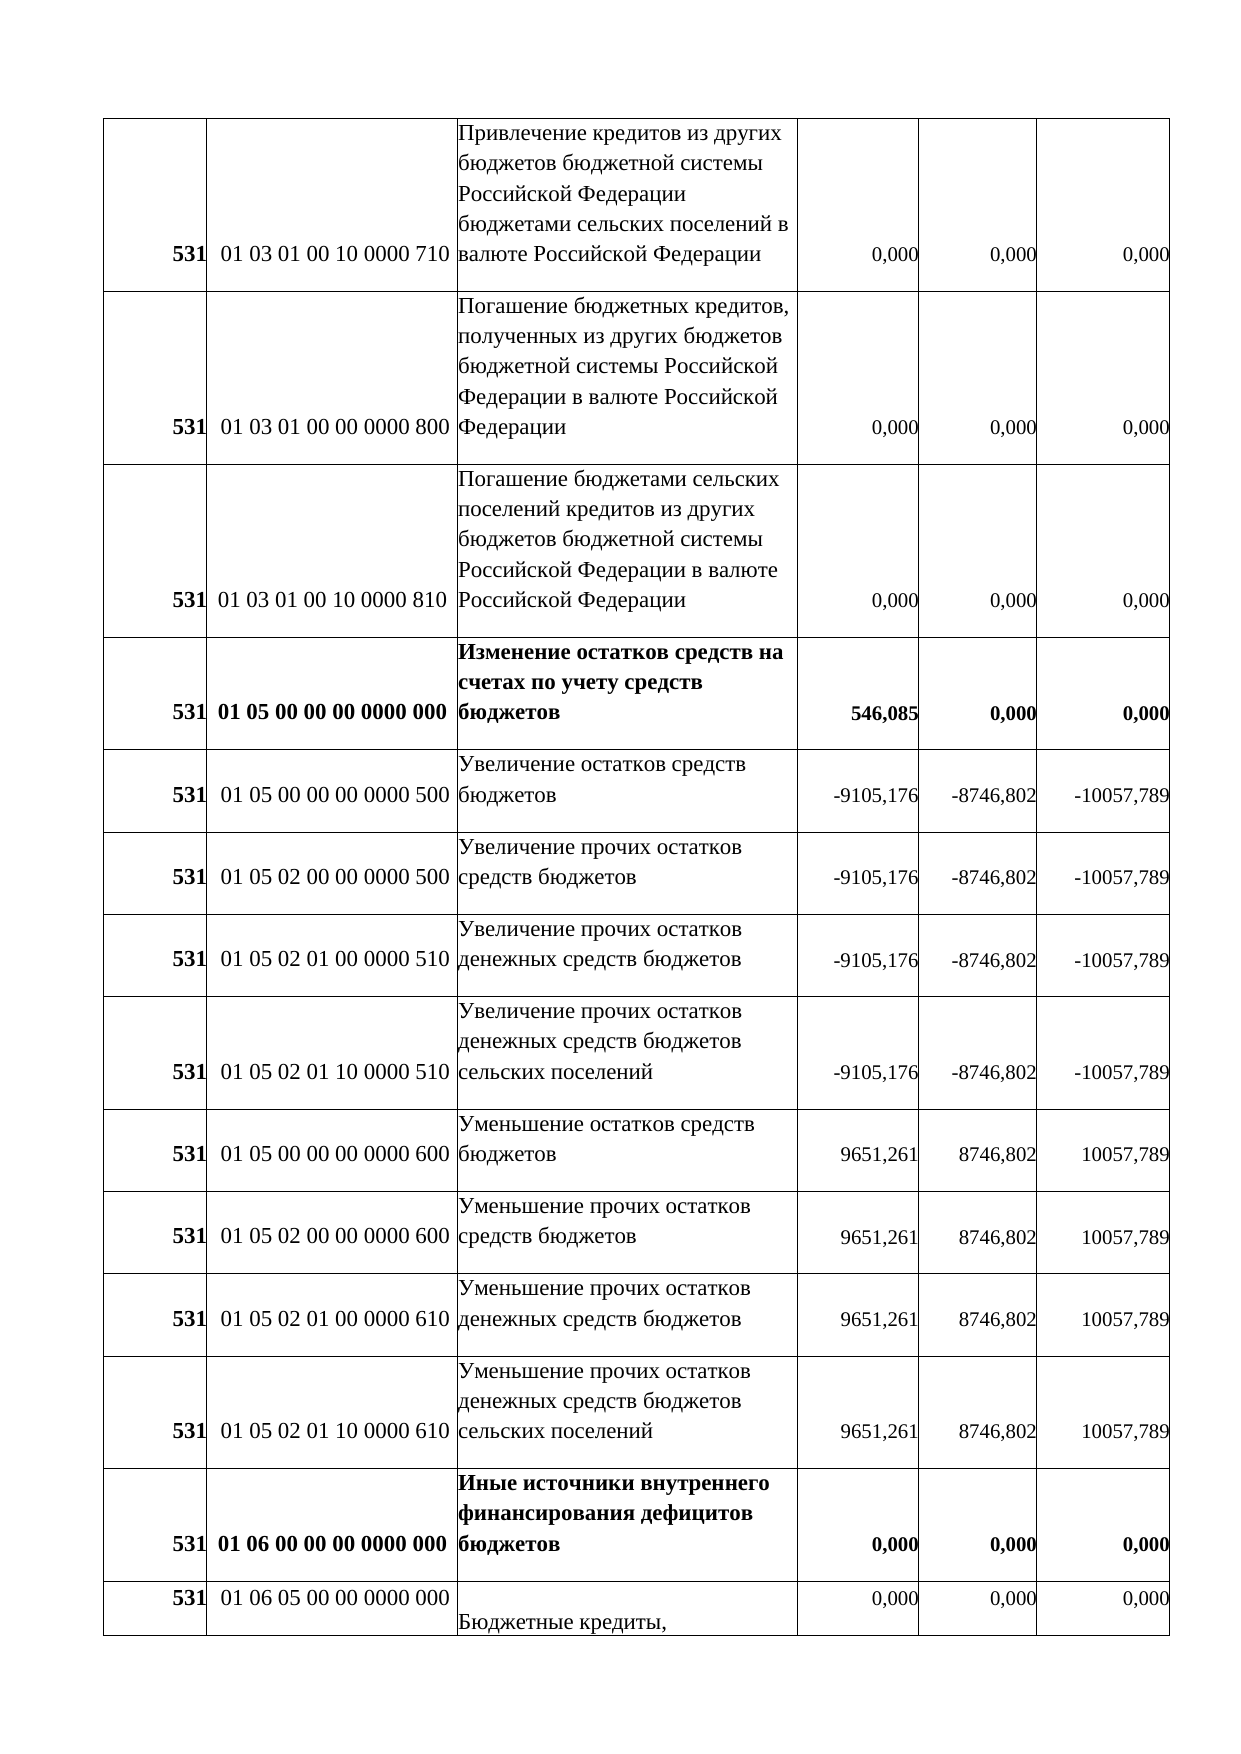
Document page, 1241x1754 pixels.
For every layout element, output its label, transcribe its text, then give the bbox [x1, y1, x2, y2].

table_cell Изменение остатков средств на счетах по учету средств бюджетов [458, 638, 797, 749]
table_cell Увеличение прочих остатков денежных средств бюджетов сельских поселений [458, 997, 797, 1109]
table_cell 0,000 [919, 292, 1036, 464]
table_cell 531 [104, 997, 206, 1109]
table_cell 531 [104, 1582, 206, 1635]
table_cell 531 [104, 638, 206, 749]
table_cell Уменьшение прочих остатков средств бюджетов [458, 1192, 797, 1273]
table_cell 01 05 02 00 00 0000 600 [207, 1192, 457, 1273]
table_cell -9105,176 [798, 915, 918, 996]
table_cell 0,000 [919, 465, 1036, 637]
table_cell 0,000 [919, 638, 1036, 749]
table_cell 0,000 [1037, 1582, 1169, 1635]
table_cell 0,000 [919, 1582, 1036, 1635]
table_cell 0,000 [1037, 465, 1169, 637]
table_cell 8746,802 [919, 1274, 1036, 1356]
table_cell 531 [104, 1469, 206, 1581]
table_cell 01 05 02 01 10 0000 610 [207, 1357, 457, 1468]
table_cell -9105,176 [798, 997, 918, 1109]
table_cell -10057,789 [1037, 833, 1169, 914]
table_cell 531 [104, 1192, 206, 1273]
table_cell 0,000 [798, 1582, 918, 1635]
table_cell 01 05 02 01 00 0000 510 [207, 915, 457, 996]
table_cell 531 [104, 1357, 206, 1468]
table_cell 0,000 [919, 1469, 1036, 1581]
table_cell 01 05 00 00 00 0000 500 [207, 750, 457, 832]
table_cell 0,000 [919, 119, 1036, 291]
table_cell -10057,789 [1037, 750, 1169, 832]
table_cell Уменьшение прочих остатков денежных средств бюджетов [458, 1274, 797, 1356]
table_cell -8746,802 [919, 833, 1036, 914]
table_cell 0,000 [1037, 638, 1169, 749]
table_cell -8746,802 [919, 915, 1036, 996]
table_cell 531 [104, 915, 206, 996]
table_cell Привлечение кредитов из других бюджетов бюджетной системы Российской Федерации бюджетами сельских поселений в валюте Российской Федерации [458, 119, 797, 291]
table_cell Погашение бюджетных кредитов, полученных из других бюджетов бюджетной системы Российской Федерации в валюте Российской Федерации [458, 292, 797, 464]
table_cell 0,000 [798, 119, 918, 291]
table_cell Уменьшение остатков средств бюджетов [458, 1110, 797, 1191]
table_cell 10057,789 [1037, 1110, 1169, 1191]
table_cell 0,000 [798, 465, 918, 637]
table_cell 0,000 [1037, 292, 1169, 464]
table_cell 01 03 01 00 10 0000 810 [207, 465, 457, 637]
table_cell 8746,802 [919, 1192, 1036, 1273]
table_cell 01 05 00 00 00 0000 600 [207, 1110, 457, 1191]
table_cell Иные источники внутреннего финансирования дефицитов бюджетов [458, 1469, 797, 1581]
table_cell 9651,261 [798, 1110, 918, 1191]
table_cell 531 [104, 833, 206, 914]
table_cell Погашение бюджетами сельских поселений кредитов из других бюджетов бюджетной системы Российской Федерации в валюте Российской Федерации [458, 465, 797, 637]
table_cell -10057,789 [1037, 997, 1169, 1109]
table_cell -8746,802 [919, 997, 1036, 1109]
table_cell 531 [104, 292, 206, 464]
table_cell 9651,261 [798, 1357, 918, 1468]
table_cell Увеличение прочих остатков денежных средств бюджетов [458, 915, 797, 996]
table_cell 531 [104, 465, 206, 637]
table_cell 01 03 01 00 00 0000 800 [207, 292, 457, 464]
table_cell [458, 1582, 797, 1635]
table_cell Увеличение прочих остатков средств бюджетов [458, 833, 797, 914]
table_cell 0,000 [1037, 119, 1169, 291]
table_cell 01 03 01 00 10 0000 710 [207, 119, 457, 291]
table_cell 01 05 02 00 00 0000 500 [207, 833, 457, 914]
table_cell 0,000 [798, 292, 918, 464]
table_cell 9651,261 [798, 1274, 918, 1356]
table_cell Увеличение остатков средств бюджетов [458, 750, 797, 832]
table_cell 531 [104, 1274, 206, 1356]
table_cell 531 [104, 1110, 206, 1191]
table_cell 01 06 00 00 00 0000 000 [207, 1469, 457, 1581]
table_cell 01 05 00 00 00 0000 000 [207, 638, 457, 749]
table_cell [207, 1582, 457, 1635]
table_cell -9105,176 [798, 750, 918, 832]
table_cell -9105,176 [798, 833, 918, 914]
table_cell 531 [104, 750, 206, 832]
table_cell -10057,789 [1037, 915, 1169, 996]
table_cell 01 05 02 01 10 0000 510 [207, 997, 457, 1109]
table_cell 10057,789 [1037, 1192, 1169, 1273]
table_cell 9651,261 [798, 1192, 918, 1273]
table_cell Уменьшение прочих остатков денежных средств бюджетов сельских поселений [458, 1357, 797, 1468]
table_cell 0,000 [1037, 1469, 1169, 1581]
table_cell 8746,802 [919, 1110, 1036, 1191]
table_cell 531 [104, 119, 206, 291]
table_cell -8746,802 [919, 750, 1036, 832]
table_cell 0,000 [798, 1469, 918, 1581]
table_cell 546,085 [798, 638, 918, 749]
table_cell 10057,789 [1037, 1357, 1169, 1468]
table_cell 8746,802 [919, 1357, 1036, 1468]
table_cell 10057,789 [1037, 1274, 1169, 1356]
table_cell 01 05 02 01 00 0000 610 [207, 1274, 457, 1356]
